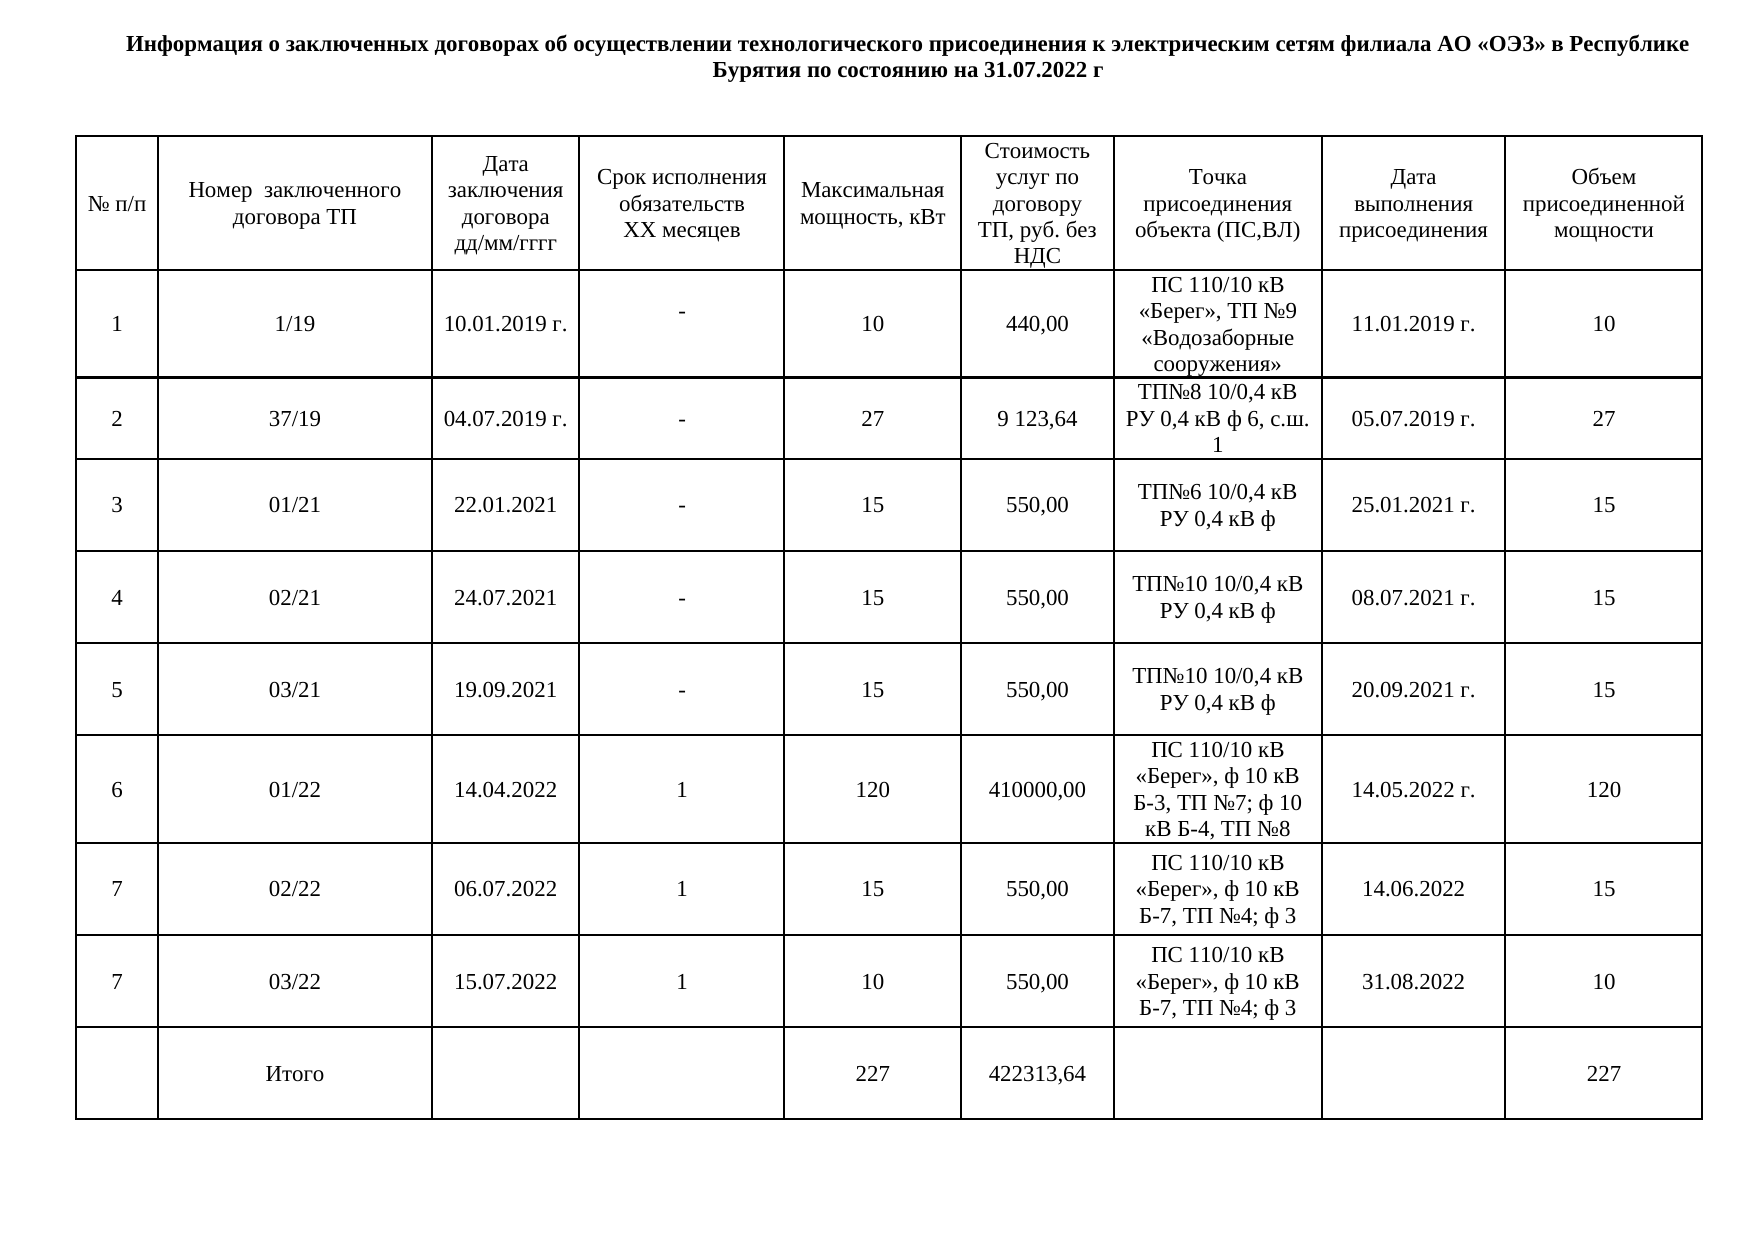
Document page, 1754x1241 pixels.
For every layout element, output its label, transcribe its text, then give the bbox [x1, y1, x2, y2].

table_cell 550,00 [962, 844, 1113, 934]
table_cell 31.08.2022 [1323, 936, 1504, 1026]
table_cell - [580, 271, 783, 376]
table_cell 10 [1506, 936, 1701, 1026]
table_cell ПС 110/10 кВ «Берег», ф 10 кВ Б-3, ТП №7; ф 10 кВ Б-4, ТП №8 [1115, 736, 1321, 842]
table_cell 15 [785, 460, 960, 550]
table_cell 15 [785, 644, 960, 734]
table_cell 550,00 [962, 644, 1113, 734]
table_cell ПС 110/10 кВ «Берег», ТП №9 «Водозаборные сооружения» [1115, 271, 1321, 376]
table_cell 10 [1506, 271, 1701, 376]
table_cell ТП№6 10/0,4 кВ РУ 0,4 кВ ф [1115, 460, 1321, 550]
table_cell 06.07.2022 [433, 844, 578, 934]
table_cell 15.07.2022 [433, 936, 578, 1026]
table_cell 1/19 [159, 271, 431, 376]
table_cell 01/22 [159, 736, 431, 842]
table_cell 11.01.2019 г. [1323, 271, 1504, 376]
table_cell ТП№8 10/0,4 кВ РУ 0,4 кВ ф 6, с.ш. 1 [1115, 379, 1321, 457]
table_cell 1 [77, 271, 157, 376]
table_cell 410000,00 [962, 736, 1113, 842]
table_cell 120 [1506, 736, 1701, 842]
table_cell 08.07.2021 г. [1323, 552, 1504, 642]
table_cell 10 [785, 271, 960, 376]
table_cell 9 123,64 [962, 379, 1113, 457]
table_cell Срок исполнения обязательств ХХ месяцев [580, 137, 783, 269]
table_cell [580, 1028, 783, 1118]
table_cell 27 [785, 379, 960, 457]
table_cell 440,00 [962, 271, 1113, 376]
table_cell 15 [785, 552, 960, 642]
table_cell Объем присоединенной мощности [1506, 137, 1701, 269]
table_cell 03/22 [159, 936, 431, 1026]
table_cell 1 [580, 936, 783, 1026]
table_cell 15 [785, 844, 960, 934]
table_cell 1 [580, 736, 783, 842]
table_cell [77, 1028, 157, 1118]
table_cell 19.09.2021 [433, 644, 578, 734]
table_cell Точка присоединения объекта (ПС,ВЛ) [1115, 137, 1321, 269]
table_cell 05.07.2019 г. [1323, 379, 1504, 457]
table_cell 227 [785, 1028, 960, 1118]
table_cell - [580, 379, 783, 457]
table_cell 04.07.2019 г. [433, 379, 578, 457]
table_cell 10.01.2019 г. [433, 271, 578, 376]
table_cell 02/21 [159, 552, 431, 642]
table_cell 550,00 [962, 936, 1113, 1026]
table_cell 15 [1506, 644, 1701, 734]
table_cell - [580, 552, 783, 642]
table_cell 10 [785, 936, 960, 1026]
table_cell 15 [1506, 552, 1701, 642]
table_cell ТП№10 10/0,4 кВ РУ 0,4 кВ ф [1115, 552, 1321, 642]
table_cell ПС 110/10 кВ «Берег», ф 10 кВ Б-7, ТП №4; ф 3 [1115, 844, 1321, 934]
table_cell 2 [77, 379, 157, 457]
table_cell 6 [77, 736, 157, 842]
table_cell - [580, 460, 783, 550]
table_cell Номер заключенного договора ТП [159, 137, 431, 269]
table_cell ТП№10 10/0,4 кВ РУ 0,4 кВ ф [1115, 644, 1321, 734]
table_cell 7 [77, 844, 157, 934]
table_cell 7 [77, 936, 157, 1026]
table_cell Дата заключения договора дд/мм/гггг [433, 137, 578, 269]
table_cell 37/19 [159, 379, 431, 457]
table_cell 14.06.2022 [1323, 844, 1504, 934]
table_cell Стоимость услуг по договору ТП, руб. без НДС [962, 137, 1113, 269]
table_cell 01/21 [159, 460, 431, 550]
table_cell Итого [159, 1028, 431, 1118]
table_cell 4 [77, 552, 157, 642]
table_cell Максимальная мощность, кВт [785, 137, 960, 269]
table_cell Дата выполнения присоединения [1323, 137, 1504, 269]
table_cell [433, 1028, 578, 1118]
table_cell 227 [1506, 1028, 1701, 1118]
table_cell [1115, 1028, 1321, 1118]
table_cell 1 [580, 844, 783, 934]
table_cell 03/21 [159, 644, 431, 734]
table_cell 422313,64 [962, 1028, 1113, 1118]
table_cell 14.05.2022 г. [1323, 736, 1504, 842]
table_cell 20.09.2021 г. [1323, 644, 1504, 734]
table_cell 02/22 [159, 844, 431, 934]
table_cell 27 [1506, 379, 1701, 457]
table_cell 22.01.2021 [433, 460, 578, 550]
table_cell [1323, 1028, 1504, 1118]
table_cell 24.07.2021 [433, 552, 578, 642]
table_cell 15 [1506, 844, 1701, 934]
table_cell 25.01.2021 г. [1323, 460, 1504, 550]
table_cell 550,00 [962, 460, 1113, 550]
table_cell 3 [77, 460, 157, 550]
table_cell 15 [1506, 460, 1701, 550]
table_cell 14.04.2022 [433, 736, 578, 842]
table_cell 5 [77, 644, 157, 734]
table_cell 550,00 [962, 552, 1113, 642]
table_cell - [580, 644, 783, 734]
table_cell № п/п [77, 137, 157, 269]
table_cell 120 [785, 736, 960, 842]
table_header Информация о заключенных договорах об осуществлении технологического присоединения к электрическим сетям филиала АО «ОЭЗ» в Республике Бурятия по состоянию на 31.07.2022 г [76, 30, 1702, 135]
table_cell ПС 110/10 кВ «Берег», ф 10 кВ Б-7, ТП №4; ф 3 [1115, 936, 1321, 1026]
